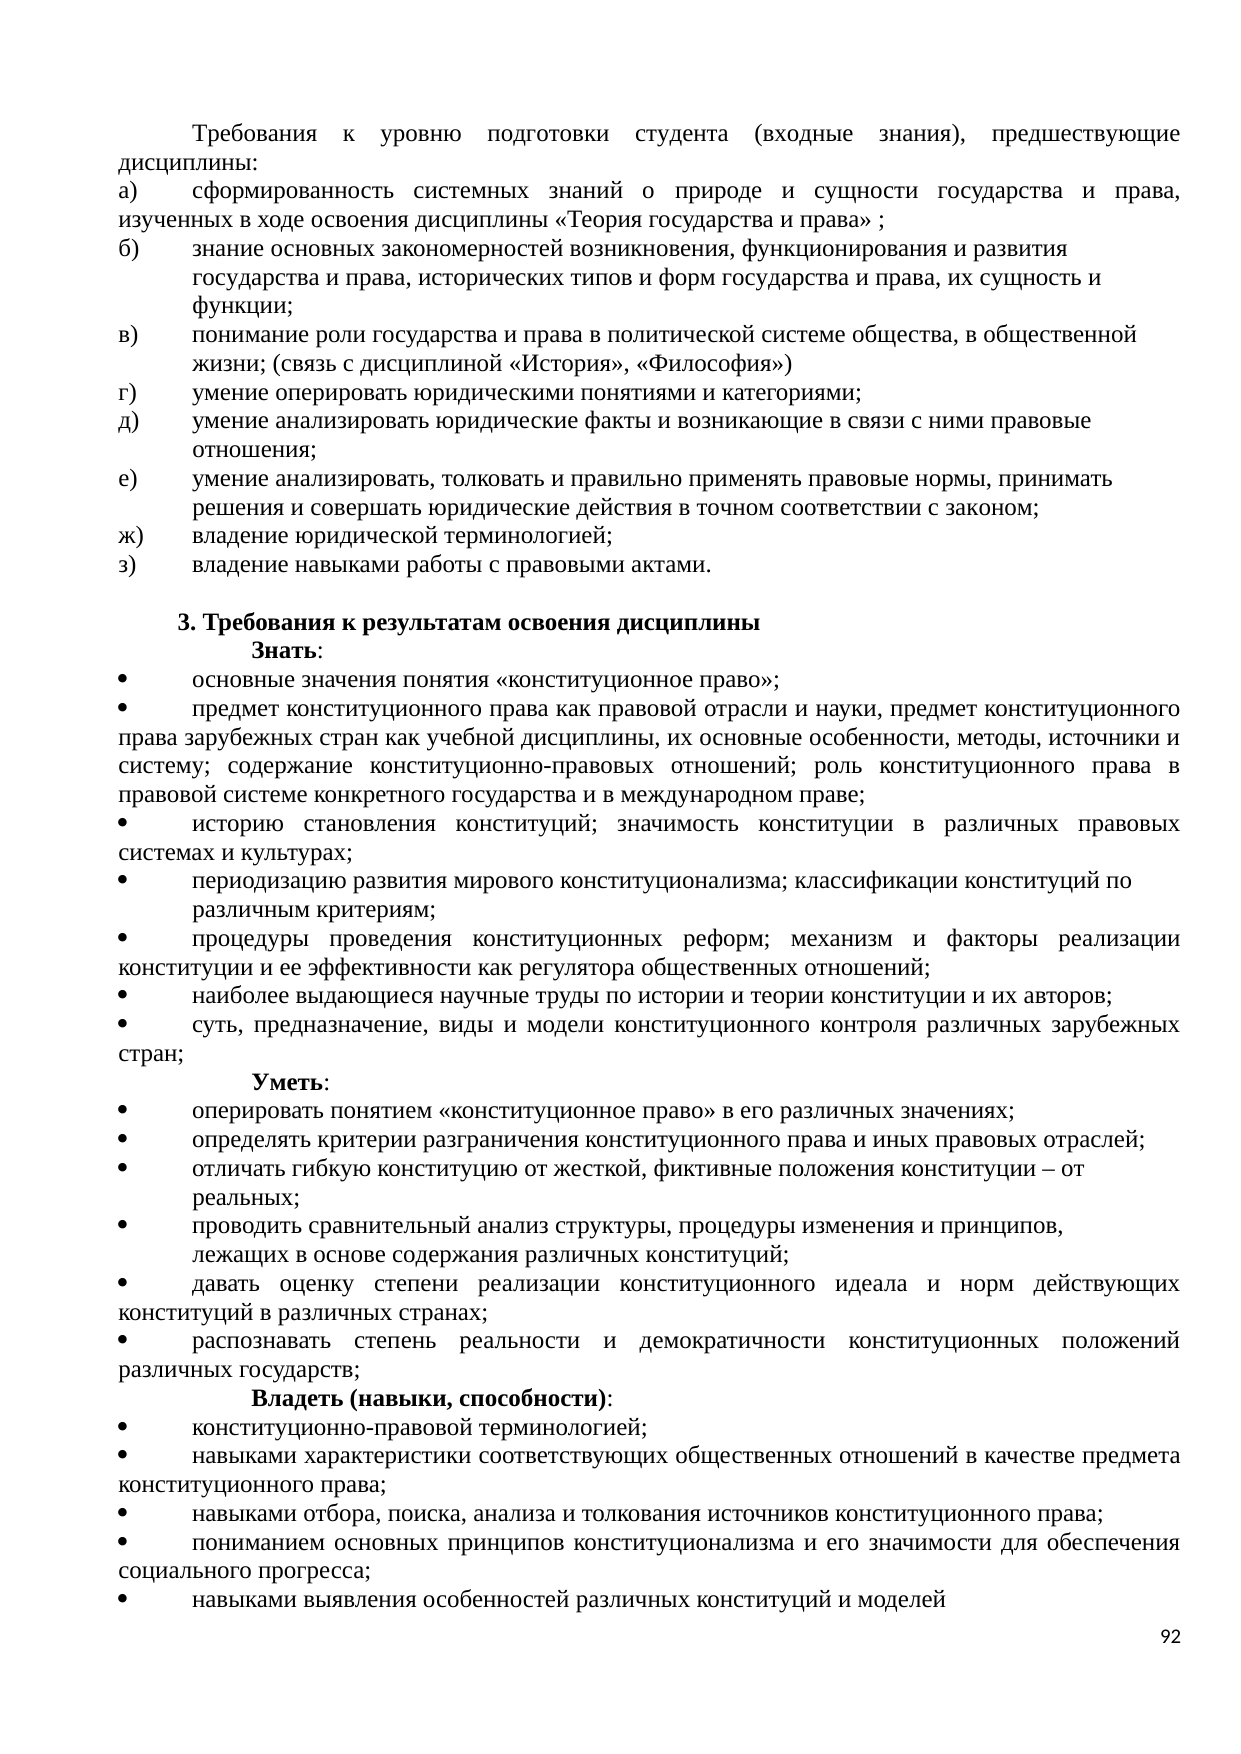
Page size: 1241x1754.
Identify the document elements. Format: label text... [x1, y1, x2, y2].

list проводить сравнительный анализ структуры, процедуры изменения и принципов, [118, 1211, 1181, 1239]
text Знать: [177, 636, 1181, 664]
list сформированность системных знаний о природе и сущности государства и права, изученных в ходе освоения дисциплины «Теория государства и права» ; [118, 176, 1181, 233]
text лежащих в основе содержания различных конституций; [118, 1239, 1181, 1268]
list знание основных закономерностей возникновения, функционирования и развития [118, 233, 1181, 262]
list периодизацию развития мирового конституционализма; классификации конституций по [118, 866, 1181, 894]
list 3. Требования к результатам освоения дисциплины [177, 607, 1181, 636]
list умение анализировать юридические факты и возникающие в связи с ними правовые [118, 406, 1181, 434]
text Владеть (навыки, способности): [177, 1383, 1181, 1412]
text решения и совершать юридические действия в точном соответствии с законом; [118, 492, 1181, 521]
text функции; [118, 291, 1181, 319]
list понимание роли государства и права в политической системе общества, в общественной [118, 319, 1181, 348]
list навыками отбора, поиска, анализа и толкования источников конституционного права; [118, 1498, 1181, 1527]
list процедуры проведения конституционных реформ; механизм и факторы реализации конституции и ее эффективности как регулятора общественных отношений; [118, 923, 1181, 981]
list суть, предназначение, виды и модели конституционного контроля различных зарубежных стран; [118, 1009, 1181, 1067]
text отношения; [118, 434, 1181, 463]
list умение оперировать юридическими понятиями и категориями; [118, 377, 1181, 406]
list оперировать понятием «конституционное право» в его различных значениях; [118, 1096, 1181, 1124]
text Требования к уровню подготовки студента (входные знания), предшествующие дисциплины: [118, 118, 1181, 176]
list историю становления конституций; значимость конституции в различных правовых системах и культурах; [118, 808, 1181, 866]
list предмет конституционного права как правовой отрасли и науки, предмет конституционного права зарубежных стран как учебной дисциплины, их основные особенности, методы, источники и систему; содержание конституционно-правовых отношений; роль конституционного права в правовой системе конкретного государства и в международном праве; [118, 693, 1181, 808]
text различным критериям; [118, 894, 1181, 923]
list основные значения понятия «конституционное право»; [118, 664, 1181, 693]
list владение юридической терминологией; [118, 521, 1181, 549]
text государства и права, исторических типов и форм государства и права, их сущность и [118, 262, 1181, 291]
list наиболее выдающиеся научные труды по истории и теории конституции и их авторов; [118, 981, 1181, 1009]
text жизни; (связь с дисциплиной «История», «Философия») [118, 348, 1181, 377]
text реальных; [118, 1182, 1181, 1211]
text Уметь: [177, 1067, 1181, 1096]
list умение анализировать, толковать и правильно применять правовые нормы, принимать [118, 463, 1181, 492]
list определять критерии разграничения конституционного права и иных правовых отраслей; [118, 1124, 1181, 1153]
list отличать гибкую конституцию от жесткой, фиктивные положения конституции – от [118, 1153, 1181, 1182]
list навыками характеристики соответствующих общественных отношений в качестве предмета конституционного права; [118, 1441, 1181, 1498]
list распознавать степень реальности и демократичности конституционных положений различных государств; [118, 1326, 1181, 1383]
list владение навыками работы с правовыми актами. [118, 549, 1181, 578]
list конституционно-правовой терминологией; [118, 1412, 1181, 1441]
list давать оценку степени реализации конституционного идеала и норм действующих конституций в различных странах; [118, 1268, 1181, 1326]
list навыками выявления особенностей различных конституций и моделей [118, 1584, 1181, 1613]
list пониманием основных принципов конституционализма и его значимости для обеспечения социального прогресса; [118, 1527, 1181, 1584]
